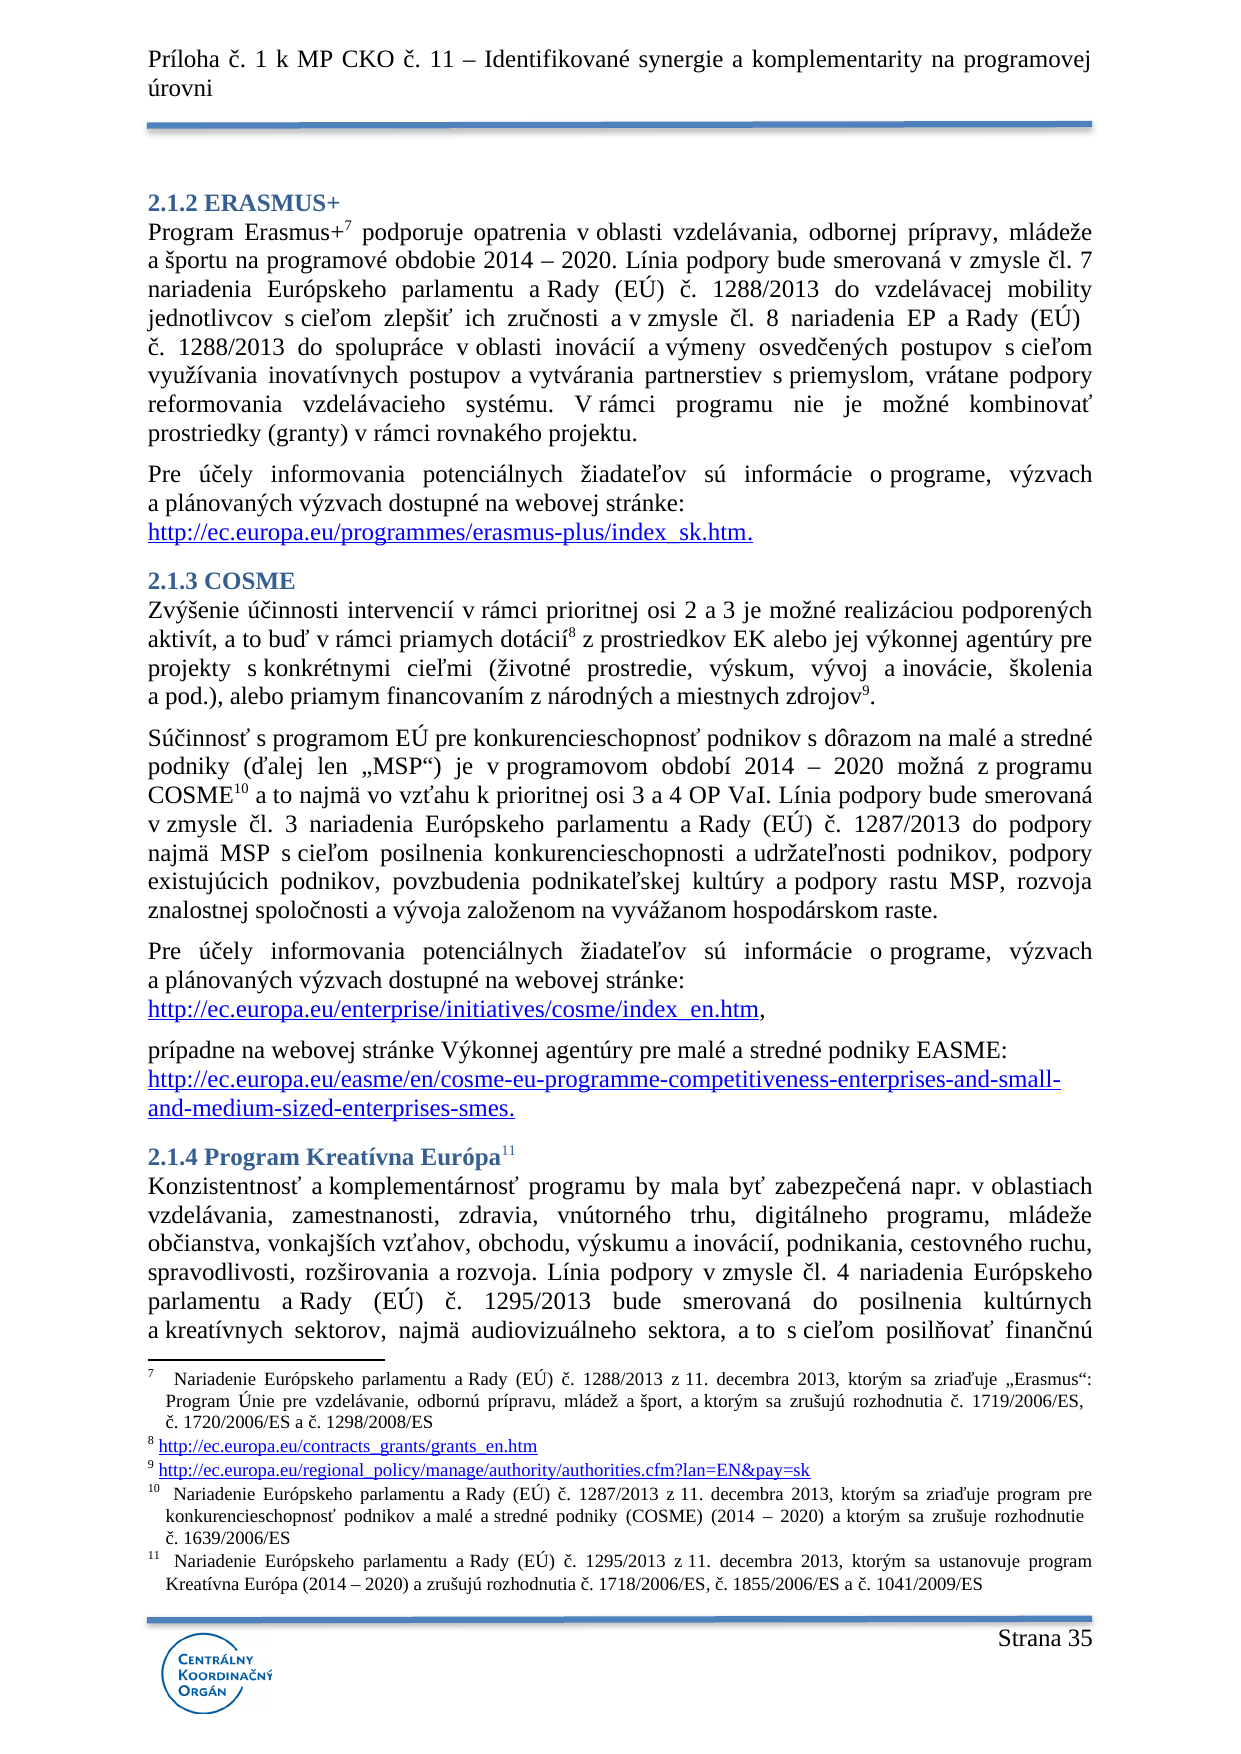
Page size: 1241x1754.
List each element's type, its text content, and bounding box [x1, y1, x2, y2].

text Zvýšenie účinnosti intervencií v rámci prioritnej osi 2 a 3 je možné realizáciou podporených aktivít, a to buď v rámci priamych dotácií z prostriedkov EK alebo jej výkonnej agentúry pre projekty s konkrétnymi cieľmi (životné prostredie, výskum, vývoj a inovácie, školenia a pod.), alebo priamym financovaním z národných a miestnych zdrojov. [148, 595, 1093, 710]
text Program Erasmus+ podporuje opatrenia v oblasti vzdelávania, odbornej prípravy, mládeže a športu na programové obdobie 2014 – 2020. Línia podpory bude smerovaná v zmysle čl. 7 nariadenia Európskeho parlamentu a Rady (EÚ) č. 1288/2013 do vzdelávacej mobility jednotlivcov s cieľom zlepšiť ich zručnosti a v zmysle čl. 8 nariadenia EP a Rady (EÚ) č. 1288/2013 do spolupráce v oblasti inovácií a výmeny osvedčených postupov s cieľom využívania inovatívnych postupov a vytvárania partnerstiev s priemyslom, vrátane podpory reformovania vzdelávacieho systému. V rámci programu nie je možné kombinovať prostriedky (granty) v rámci rovnakého projektu. [148, 217, 1093, 447]
text http://ec.europa.eu/programmes/erasmus-plus/index_sk.htm. [148, 517, 1093, 546]
text http://ec.europa.eu/enterprise/initiatives/cosme/index_en.htm, [148, 994, 1093, 1023]
text Pre účely informovania potenciálnych žiadateľov sú informácie o programe, výzvach a plánovaných výzvach dostupné na webovej stránke: [148, 936, 1093, 994]
text Pre účely informovania potenciálnych žiadateľov sú informácie o programe, výzvach a plánovaných výzvach dostupné na webovej stránke: [148, 459, 1093, 517]
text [148, 1171, 1093, 1343]
text Súčinnosť s programom EÚ pre konkurencieschopnosť podnikov s dôrazom na malé a stredné podniky (ďalej len „MSP“) je v programovom období 2014 – 2020 možná z programu COSME a to najmä vo vzťahu k prioritnej osi 3 a 4 OP VaI. Línia podpory bude smerovaná v zmysle čl. 3 nariadenia Európskeho parlamentu a Rady (EÚ) č. 1287/2013 do podpory najmä MSP s cieľom posilnenia konkurencieschopnosti a udržateľnosti podnikov, podpory existujúcich podnikov, povzbudenia podnikateľskej kultúry a podpory rastu MSP, rozvoja znalostnej spoločnosti a vývoja založenom na vyvážanom hospodárskom raste. [148, 723, 1093, 924]
text 2.1.4 Program Kreatívna Európa [148, 1142, 1093, 1171]
text 2.1.2 ERASMUS+ [148, 188, 1093, 217]
picture [159, 1631, 272, 1713]
text prípadne na webovej stránke Výkonnej agentúry pre malé a stredné podniky EASME: [148, 1035, 1093, 1064]
text 2.1.3 COSME [148, 566, 1093, 595]
text http://ec.europa.eu/easme/en/cosme-eu-programme-competitiveness-enterprises-and-small-and-medium-sized-enterprises-smes. [148, 1064, 1093, 1121]
